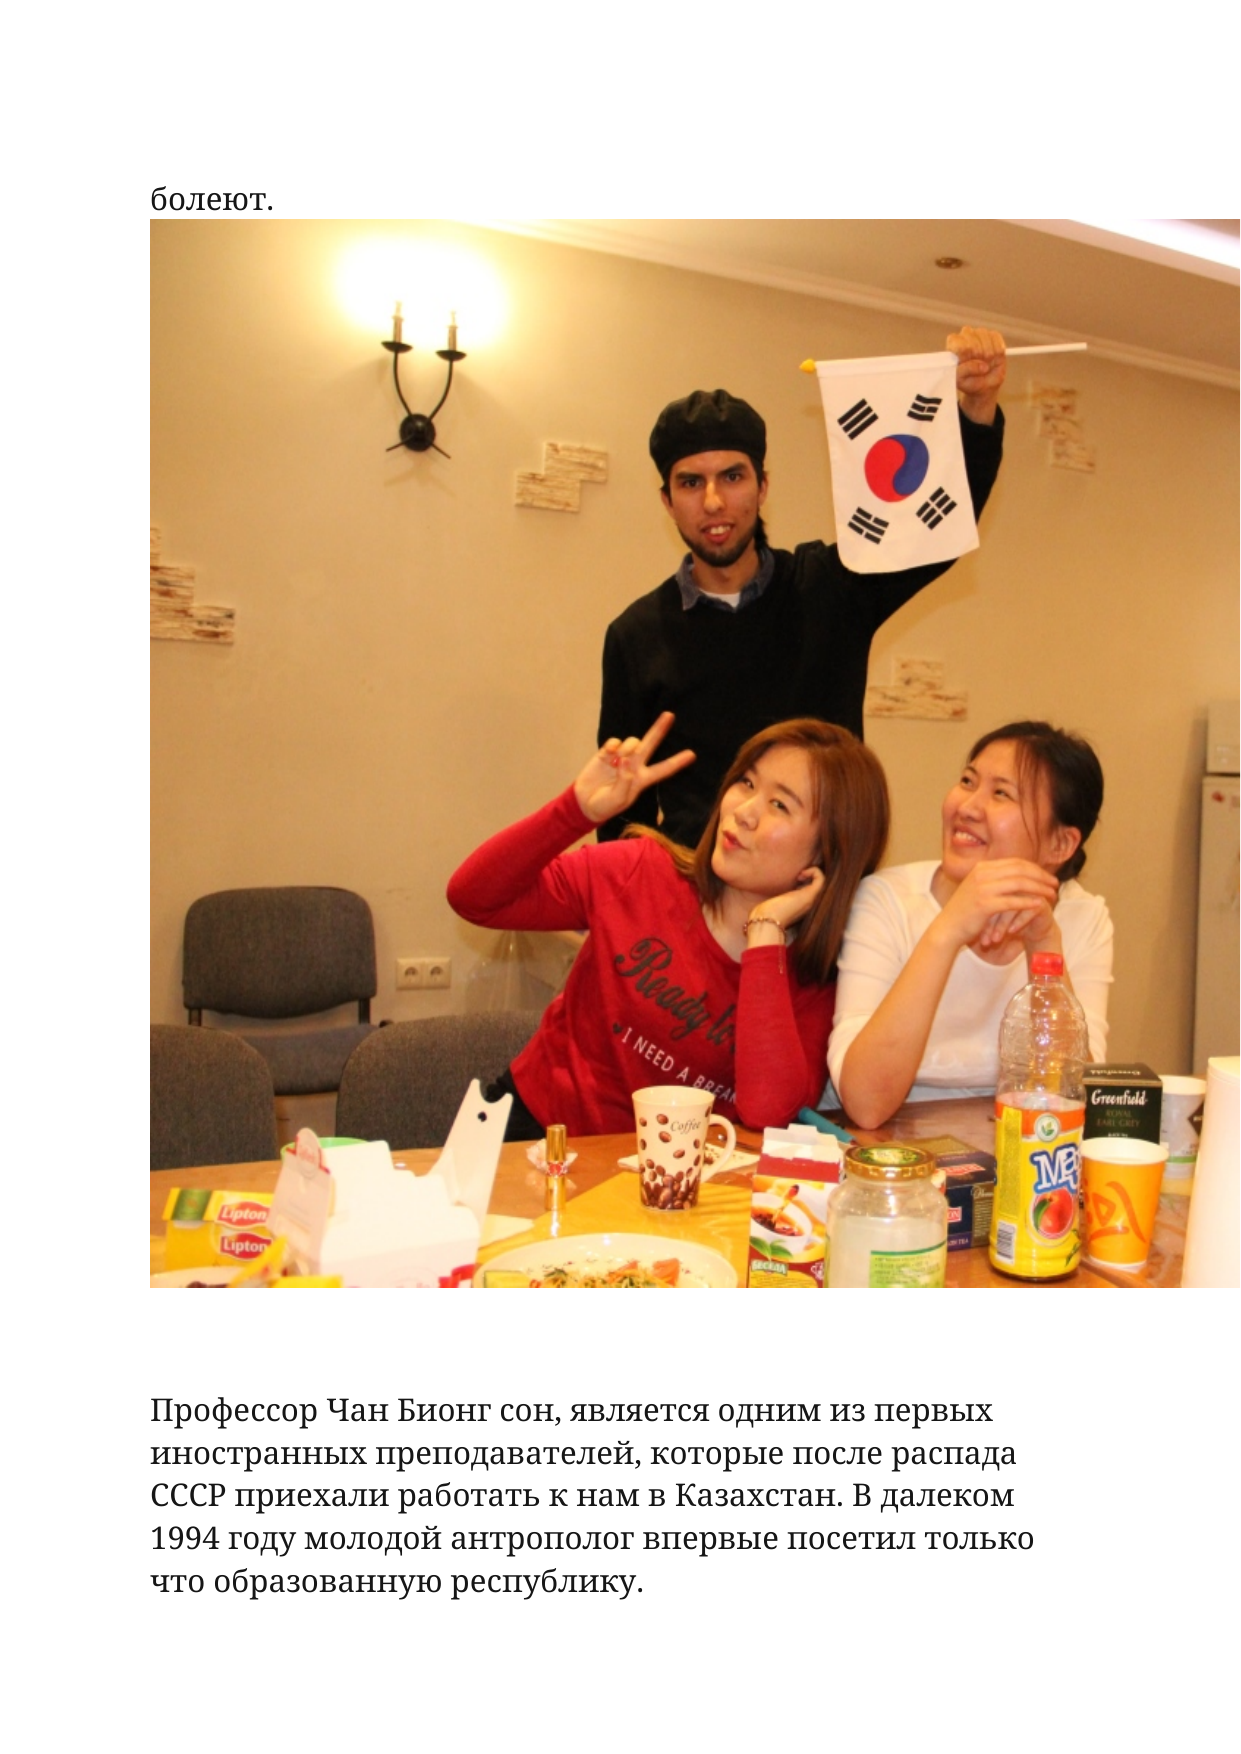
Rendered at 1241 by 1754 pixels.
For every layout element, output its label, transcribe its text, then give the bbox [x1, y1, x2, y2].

text Сегодня мы встретились с южнокорейскими студентами, которое рассказали нам о том, почему им не нравится, когда люди говорят не на казахском языке, как их шокировали местные такси и почему они здесь часто болеют. [150, 177, 1090, 219]
picture [150, 219, 1241, 1288]
text Профессор Чан Бионг сон, является одним из первых иностранных преподавателей, которые после распада СССР приехали работать к нам в Казахстан. В далеком 1994 году молодой антрополог впервые посетил только что образованную республику. «Вначале я приехал в Узбекистан, но там все было не так, как я предполагал. К тому же корейцев было мало, а в Казахстане, наоборот, здесь их целая диаспора проживает. Потому сев на автобус, я отправился прямиком в Алматы» — вспоминает профессор Чан. После всех перипетий он поступает на подфак в КазНУ имени аль-Фараби. Стоимость обучения тогда составляла 2 000 долларов, что согласитесь, для 94 года было весьма дороговато. После была защита кандидатской, и получение звания профессора. Именно тогда, Ким Герман, заведующий кафедрой Востоковедия, попросил Чана остаться работать в университете. Зарплата была мизерной в 17 000 тенге. Профессор вначале отказался от нее, так как был готов работать даже бесплатно, но, в конце концов, после уговоров согласился. «Тогда специалистов по корееведению не было. Студенты только изучали корейский язык. Потому я взял на себя ответственность развить это направление здесь. Людям очень нравилось слушать, а мне преподавать. Так я и работал. Затем эти же студенты потихоньку начали интересоваться возможностью учебы в Корее. Тогда я написал письма 30 университетам с предложениями пои обучению казахстанских студентов в этих ВУЗах, среди которых были такие гранды как: Seoul National University, Yonsei University, Korea University, Hanyang University, Sungkyunkwan University» — говорит профессор Чан. За 20 лет своей работы профессор отправил на учебу в Корею более 500 казахстанских студентов. Это и программы обмена, летние, зимние школы, бакалавриат, стажировки. По магистратуре и докторантуре около 30. Наши соотечественники там получают хорошие стипендии (900$ магистратура, 1 000$ PhD). При этом, чтобы учиться вовсе не обязательно знать корейский язык, достаточно владеть английским, так как правительство страны дает возможность иностранным студентам учиться на подфаке бесплатно в течение года¸ только осваивая корейский язык. Оплачиваются все транспортные расходы, плюс проживание. В свою очередь из Южной Кореи в Казахстан по схожим программам приехало 170 студентов. В основном, это будущие специалисты по регионоведению областью изучения которых является Казахстан и Центральная Азия, коих в стране «Утренней свежести» катастрофически не хватает. За студентами будущее, они могут принести изменения. В этом нисколечко не сомневается профессор Чан. Ему нравится такая работа. Этот человек посвятил себя служению Казахстану и является мостиком между нашими двумя странами. [150, 1388, 1090, 1601]
